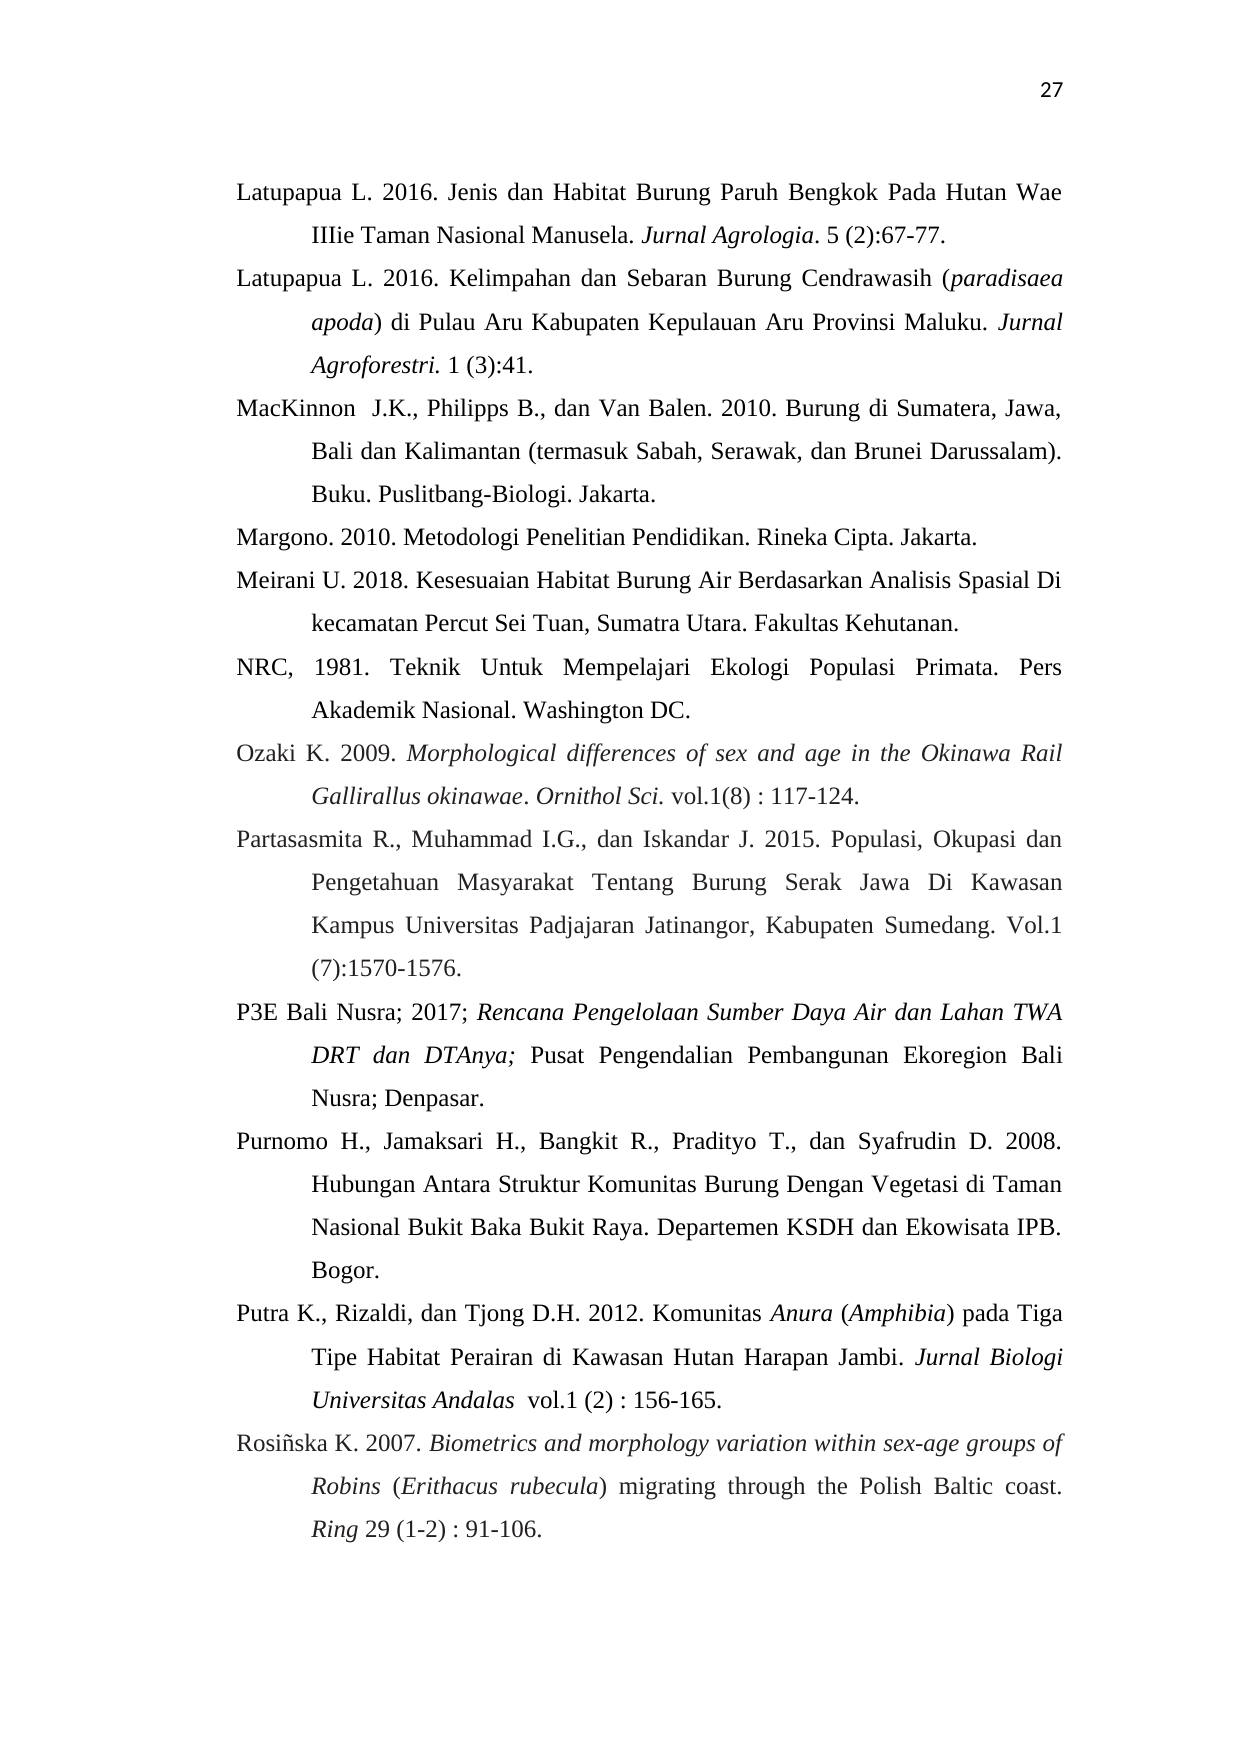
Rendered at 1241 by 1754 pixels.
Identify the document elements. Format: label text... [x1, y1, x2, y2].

text Rosiñska K. 2007. Biometrics and morphology variation within sex-age groups of Robins (Erithacus rubecula) migrating through the Polish Baltic coast. Ring 29 (1-2) : 91-106. [236, 1428, 1063, 1543]
text Meirani U. 2018. Kesesuaian Habitat Burung Air Berdasarkan Analisis Spasial Di kecamatan Percut Sei Tuan, Sumatra Utara. Fakultas Kehutanan. [236, 565, 1063, 637]
text MacKinnon J.K., Philipps B., dan Van Balen. 2010. Burung di Sumatera, Jawa, Bali dan Kalimantan (termasuk Sabah, Serawak, dan Brunei Darussalam). Buku. Puslitbang-Biologi. Jakarta. [236, 393, 1063, 508]
text Margono. 2010. Metodologi Penelitian Pendidikan. Rineka Cipta. Jakarta. [236, 522, 1063, 551]
text Putra K., Rizaldi, dan Tjong D.H. 2012. Komunitas Anura (Amphibia) pada Tiga Tipe Habitat Perairan di Kawasan Hutan Harapan Jambi. Jurnal Biologi Universitas Andalas vol.1 (2) : 156-165. [236, 1298, 1063, 1413]
text Latupapua L. 2016. Jenis dan Habitat Burung Paruh Bengkok Pada Hutan Wae IIIie Taman Nasional Manusela. Jurnal Agrologia. 5 (2):67-77. [236, 177, 1063, 249]
text P3E Bali Nusra; 2017; Rencana Pengelolaan Sumber Daya Air dan Lahan TWA DRT dan DTAnya; Pusat Pengendalian Pembangunan Ekoregion Bali Nusra; Denpasar. [236, 997, 1063, 1112]
text Purnomo H., Jamaksari H., Bangkit R., Pradityo T., dan Syafrudin D. 2008. Hubungan Antara Struktur Komunitas Burung Dengan Vegetasi di Taman Nasional Bukit Baka Bukit Raya. Departemen KSDH dan Ekowisata IPB. Bogor. [236, 1126, 1063, 1284]
text Latupapua L. 2016. Kelimpahan dan Sebaran Burung Cendrawasih (paradisaea apoda) di Pulau Aru Kabupaten Kepulauan Aru Provinsi Maluku. Jurnal Agroforestri. 1 (3):41. [236, 263, 1063, 378]
text Partasasmita R., Muhammad I.G., dan Iskandar J. 2015. Populasi, Okupasi dan Pengetahuan Masyarakat Tentang Burung Serak Jawa Di Kawasan Kampus Universitas Padjajaran Jatinangor, Kabupaten Sumedang. Vol.1 (7):1570-1576. [236, 824, 1063, 982]
text Ozaki K. 2009. Morphological differences of sex and age in the Okinawa Rail Gallirallus okinawae. Ornithol Sci. vol.1(8) : 117-124. [236, 738, 1063, 810]
text NRC, 1981. Teknik Untuk Mempelajari Ekologi Populasi Primata. Pers Akademik Nasional. Washington DC. [236, 652, 1063, 723]
